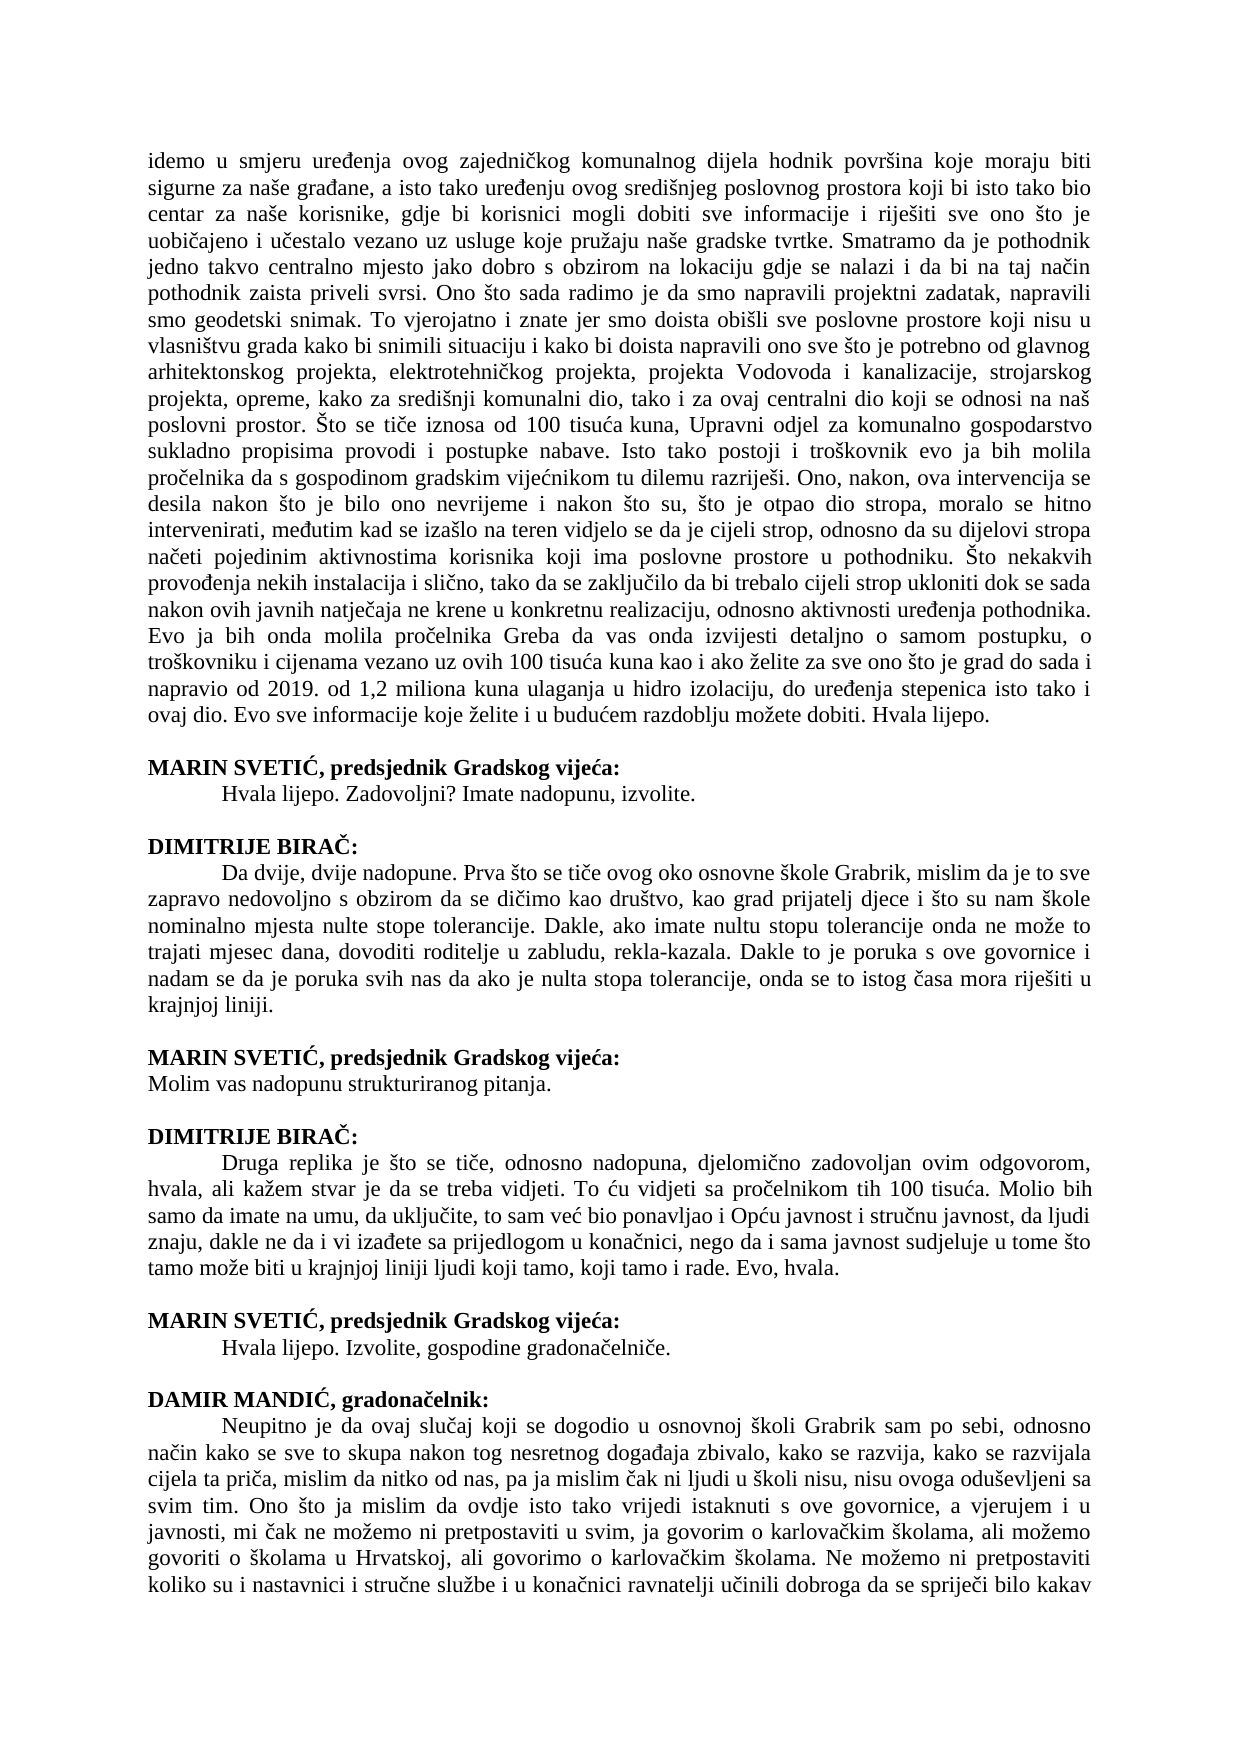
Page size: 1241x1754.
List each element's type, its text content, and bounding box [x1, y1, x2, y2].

text Hvala lijepo. Izvolite, gospodine gradonačelniče. [148, 1333, 1093, 1360]
text MARIN SVETIĆ, predsjednik Gradskog vijeća: [148, 1044, 1093, 1070]
text Hvala lijepo. Zadovoljni? Imate nadopunu, izvolite. [148, 780, 1093, 806]
text MARIN SVETIĆ, predsjednik Gradskog vijeća: [148, 1307, 1093, 1333]
text DIMITRIJE BIRAČ: [148, 1123, 1093, 1149]
text MARIN SVETIĆ, predsjednik Gradskog vijeća: [148, 754, 1093, 780]
text Druga replika je što se tiče, odnosno nadopuna, djelomično zadovoljan ovim odgovorom, hvala, ali kažem stvar je da se treba vidjeti. To ću vidjeti sa pročelnikom tih 100 tisuća. Molio bih samo da imate na umu, da uključite, to sam već bio ponavljao i Opću javnost i stručnu javnost, da ljudi znaju, dakle ne da i vi izađete sa prijedlogom u konačnici, nego da i sama javnost sudjeluje u tome što tamo može biti u krajnjoj liniji ljudi koji tamo, koji tamo i rade. Evo, hvala. [148, 1149, 1093, 1281]
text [148, 1413, 1093, 1597]
text Da dvije, dvije nadopune. Prva što se tiče ovog oko osnovne škole Grabrik, mislim da je to sve zapravo nedovoljno s obzirom da se dičimo kao društvo, kao grad prijatelj djece i što su nam škole nominalno mjesta nulte stope tolerancije. Dakle, ako imate nultu stopu tolerancije onda ne može to trajati mjesec dana, dovoditi roditelje u zabludu, rekla-kazala. Dakle to je poruka s ove govornice i nadam se da je poruka svih nas da ako je nulta stopa tolerancije, onda se to istog časa mora riješiti u krajnjoj liniji. [148, 859, 1093, 1017]
text DAMIR MANDIĆ, gradonačelnik: [148, 1386, 1093, 1413]
text Molim vas nadopunu strukturiranog pitanja. [148, 1070, 1093, 1096]
text DIMITRIJE BIRAČ: [148, 833, 1093, 859]
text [148, 148, 1093, 727]
